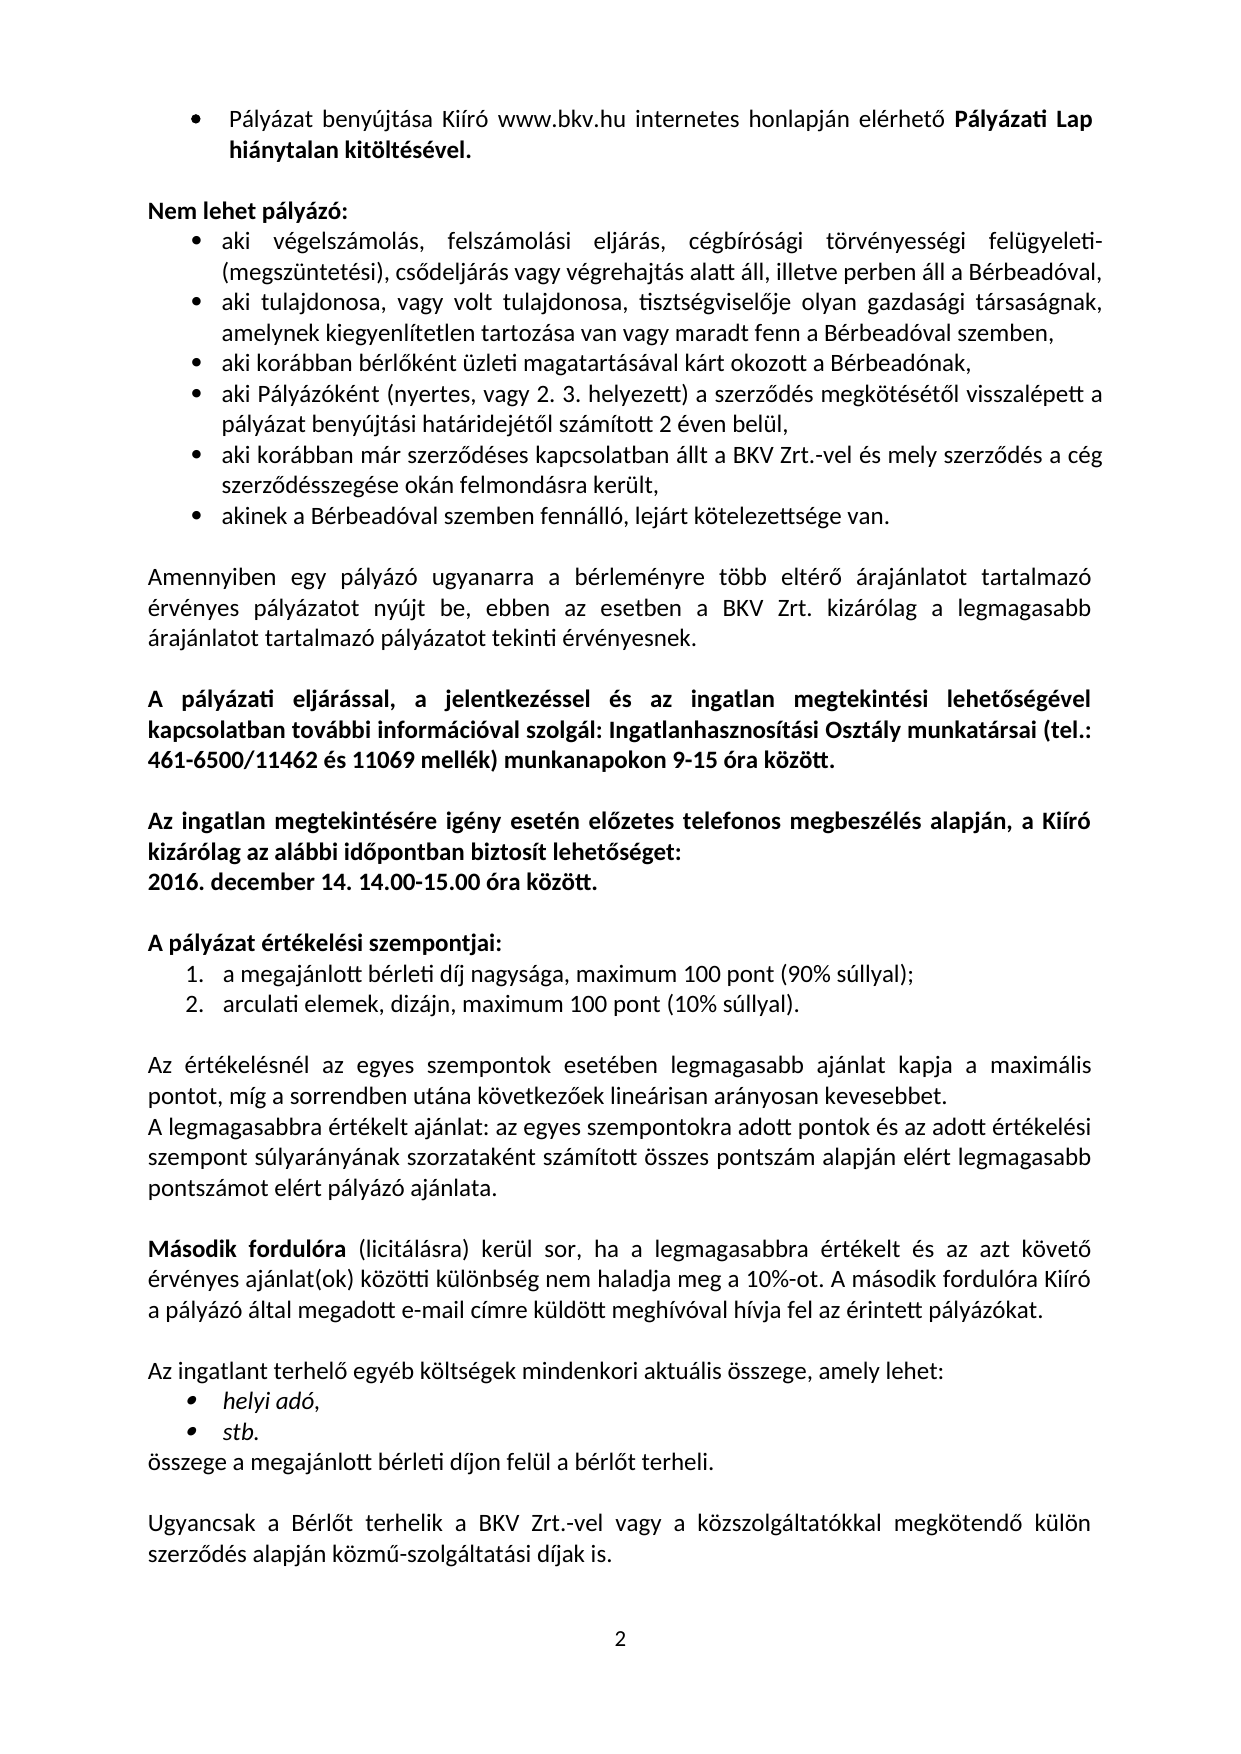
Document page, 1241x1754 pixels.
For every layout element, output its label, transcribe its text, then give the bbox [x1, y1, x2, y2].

list arculati elemek, dizájn, maximum 100 pont (10% súllyal). [185, 988, 1093, 1019]
text A pályázati eljárással, a jelentkezéssel és az ingatlan megtekintési lehetőségével kapcsolatban további információval szolgál: Ingatlanhasznosítási Osztály munkatársai (tel.: 461-6500/11462 és 11069 mellék) munkanapokon 9-15 óra között. [148, 683, 1093, 775]
text Az értékelésnél az egyes szempontok esetében legmagasabb ajánlat kapja a maximális pontot, míg a sorrendben utána következőek lineárisan arányosan kevesebbet. [148, 1049, 1093, 1111]
text Ugyancsak a Bérlőt terhelik a BKV Zrt.-vel vagy a közszolgáltatókkal megkötendő külön szerződés alapján közmű-szolgáltatási díjak is. [148, 1507, 1093, 1568]
list aki Pályázóként (nyertes, vagy 2. 3. helyezett) a szerződés megkötésétől visszalépett a pályázat benyújtási határidejétől számított 2 éven belül, [192, 378, 1104, 439]
list aki tulajdonosa, vagy volt tulajdonosa, tisztségviselője olyan gazdasági társaságnak, amelynek kiegyenlítetlen tartozása van vagy maradt fenn a Bérbeadóval szemben, [192, 287, 1104, 348]
list helyi adó, [185, 1385, 1093, 1416]
text Nem lehet pályázó: [148, 195, 1093, 226]
text Az ingatlan megtekintésére igény esetén előzetes telefonos megbeszélés alapján, a Kiíró kizárólag az alábbi időpontban biztosít lehetőséget: [148, 805, 1093, 866]
text Második fordulóra (licitálásra) kerül sor, ha a legmagasabbra értékelt és az azt követő érvényes ajánlat(ok) közötti különbség nem haladja meg a 10%-ot. A második fordulóra Kiíró a pályázó által megadott e-mail címre küldött meghívóval hívja fel az érintett pályázókat. [148, 1233, 1093, 1324]
list aki korábban már szerződéses kapcsolatban állt a BKV Zrt.-vel és mely szerződés a cég szerződésszegése okán felmondásra került, [192, 439, 1104, 500]
list a megajánlott bérleti díj nagysága, maximum 100 pont (90% súllyal); [185, 958, 1093, 988]
list aki korábban bérlőként üzleti magatartásával kárt okozott a Bérbeadónak, [192, 348, 1104, 378]
text összege a megajánlott bérleti díjon felül a bérlőt terheli. [148, 1446, 1093, 1477]
text Az ingatlant terhelő egyéb költségek mindenkori aktuális összege, amely lehet: [148, 1355, 1093, 1385]
text A pályázat értékelési szempontjai: [148, 927, 1093, 958]
list Pályázat benyújtása Kiíró www.bkv.hu internetes honlapján elérhető Pályázati Lap hiánytalan kitöltésével. [191, 103, 1093, 164]
list stb. [185, 1416, 1093, 1446]
text A legmagasabbra értékelt ajánlat: az egyes szempontokra adott pontok és az adott értékelési szempont súlyarányának szorzataként számított összes pontszám alapján elért legmagasabb pontszámot elért pályázó ajánlata. [148, 1111, 1093, 1202]
text Amennyiben egy pályázó ugyanarra a bérleményre több eltérő árajánlatot tartalmazó érvényes pályázatot nyújt be, ebben az esetben a BKV Zrt. kizárólag a legmagasabb árajánlatot tartalmazó pályázatot tekinti érvényesnek. [148, 561, 1093, 653]
text 2016. december 14. 14.00-15.00 óra között. [148, 866, 1093, 897]
list aki végelszámolás, felszámolási eljárás, cégbírósági törvényességi felügyeleti- (megszüntetési), csődeljárás vagy végrehajtás alatt áll, illetve perben áll a Bérbeadóval, [192, 226, 1104, 287]
list akinek a Bérbeadóval szemben fennálló, lejárt kötelezettsége van. [192, 500, 1104, 531]
